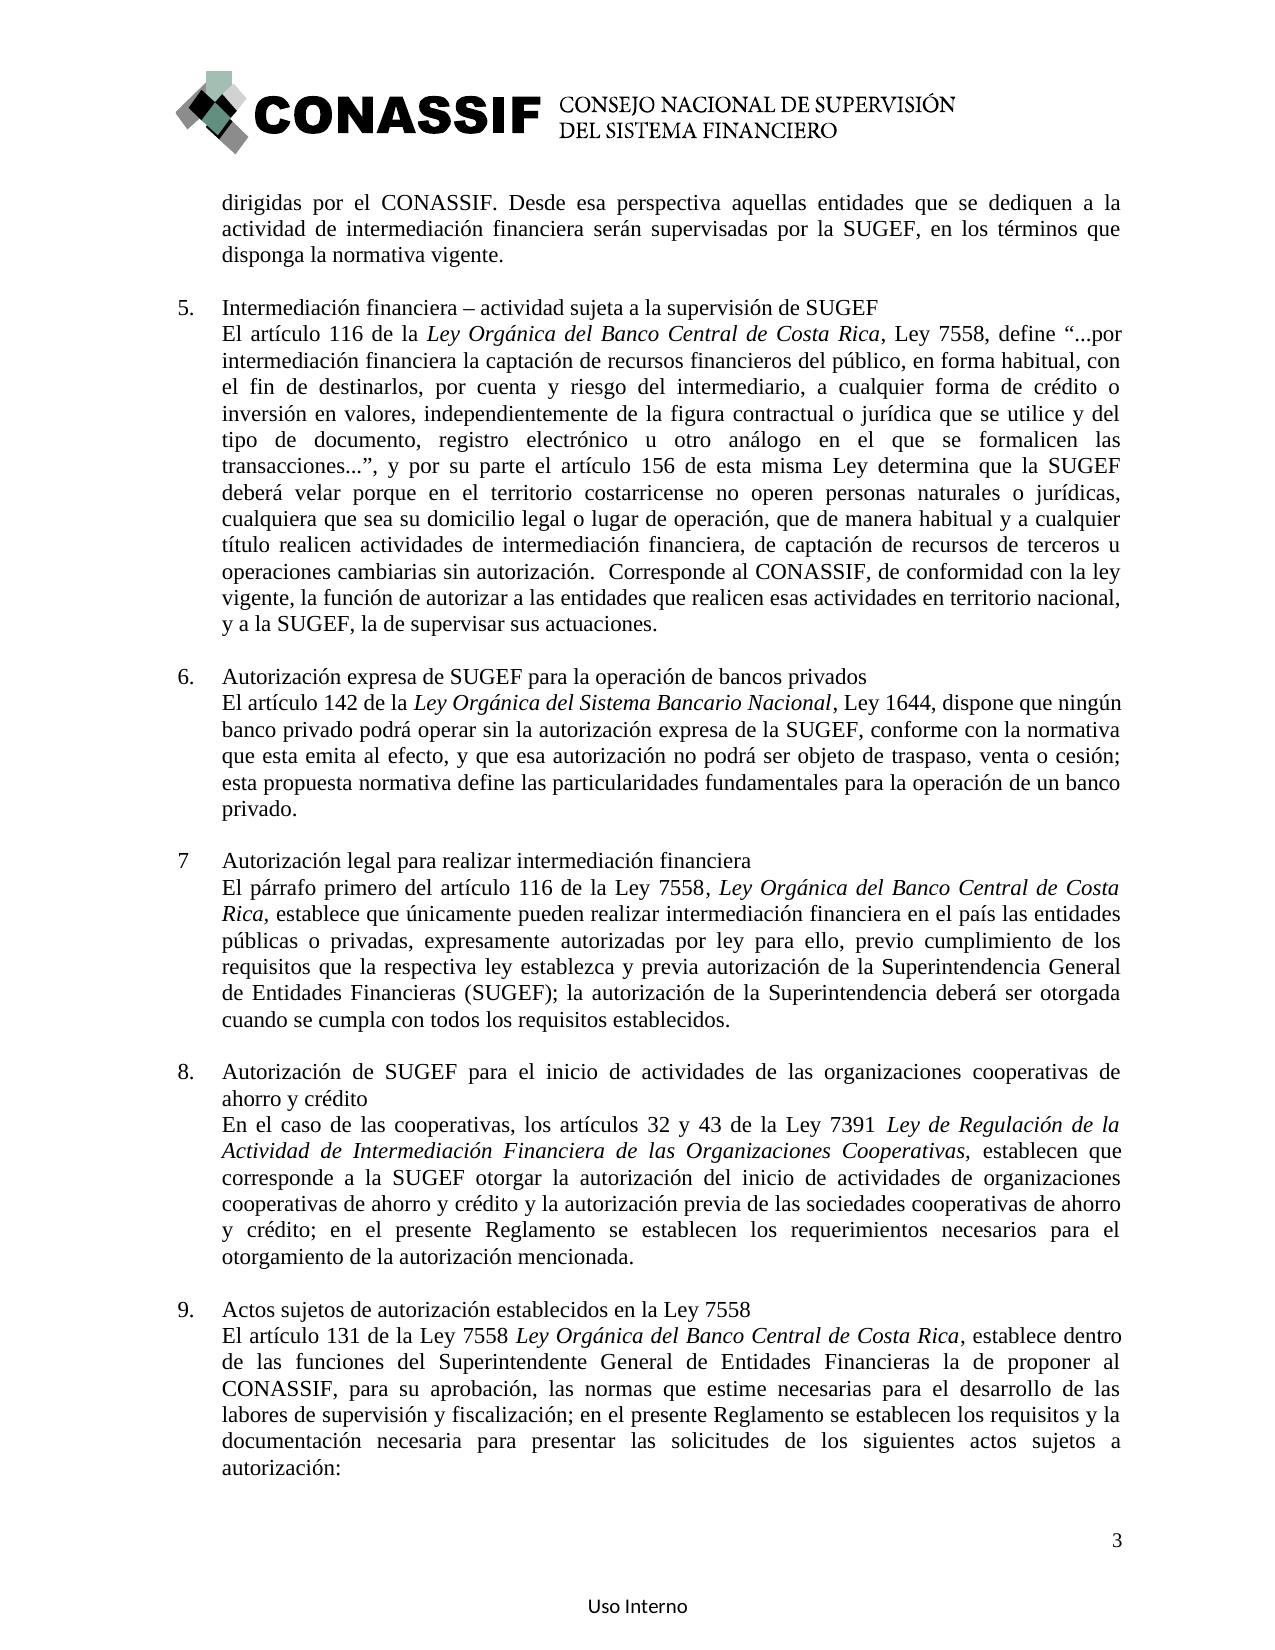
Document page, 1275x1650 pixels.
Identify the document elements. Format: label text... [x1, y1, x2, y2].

text En el caso de las cooperativas, los artículos 32 y 43 de la Ley 7391 Ley de Regulación de la Actividad de Intermediación Financiera de las Organizaciones Cooperativas, establecen que corresponde a la SUGEF otorgar la autorización del inicio de actividades de organizaciones cooperativas de ahorro y crédito y la autorización previa de las sociedades cooperativas de ahorro y crédito; en el presente Reglamento se establecen los requerimientos necesarios para el otorgamiento de la autorización mencionada. [177, 1111, 1122, 1269]
text El párrafo primero del artículo 116 de la Ley 7558, Ley Orgánica del Banco Central de Costa Rica, establece que únicamente pueden realizar intermediación financiera en el país las entidades públicas o privadas, expresamente autorizadas por ley para ello, previo cumplimiento de los requisitos que la respectiva ley establezca y previa autorización de la Superintendencia General de Entidades Financieras (SUGEF); la autorización de la Superintendencia deberá ser otorgada cuando se cumpla con todos los requisitos establecidos. [177, 874, 1122, 1032]
text 6. Autorización expresa de SUGEF para la operación de bancos privados [177, 663, 1122, 689]
text 7 Autorización legal para realizar intermediación financiera [177, 848, 1122, 874]
text El artículo 131 de la Ley 7558 Ley Orgánica del Banco Central de Costa Rica, establece dentro de las funciones del Superintendente General de Entidades Financieras la de proponer al CONASSIF, para su aprobación, las normas que estime necesarias para el desarrollo de las labores de supervisión y fiscalización; en el presente Reglamento se establecen los requisitos y la documentación necesaria para presentar las solicitudes de los siguientes actos sujetos a autorización: [177, 1322, 1122, 1480]
text El artículo 142 de la Ley Orgánica del Sistema Bancario Nacional, Ley 1644, dispone que ningún banco privado podrá operar sin la autorización expresa de la SUGEF, conforme con la normativa que esta emita al efecto, y que esa autorización no podrá ser objeto de traspaso, venta o cesión; esta propuesta normativa define las particularidades fundamentales para la operación de un banco privado. [177, 689, 1122, 821]
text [177, 189, 1122, 268]
text 9. Actos sujetos de autorización establecidos en la Ley 7558 [177, 1296, 1122, 1322]
text El artículo 116 de la Ley Orgánica del Banco Central de Costa Rica, Ley 7558, define “...por intermediación financiera la captación de recursos financieros del público, en forma habitual, con el fin de destinarlos, por cuenta y riesgo del intermediario, a cualquier forma de crédito o inversión en valores, independientemente de la figura contractual o jurídica que se utilice y del tipo de documento, registro electrónico u otro análogo en el que se formalicen las transacciones...”, y por su parte el artículo 156 de esta misma Ley determina que la SUGEF deberá velar porque en el territorio costarricense no operen personas naturales o jurídicas, cualquiera que sea su domicilio legal o lugar de operación, que de manera habitual y a cualquier título realicen actividades de intermediación financiera, de captación de recursos de terceros u operaciones cambiarias sin autorización. Corresponde al CONASSIF, de conformidad con la ley vigente, la función de autorizar a las entidades que realicen esas actividades en territorio nacional, y a la SUGEF, la de supervisar sus actuaciones. [177, 321, 1122, 637]
text 8. Autorización de SUGEF para el inicio de actividades de las organizaciones cooperativas de ahorro y crédito [177, 1058, 1122, 1111]
text 5. Intermediación financiera – actividad sujeta a la supervisión de SUGEF [177, 294, 1122, 321]
